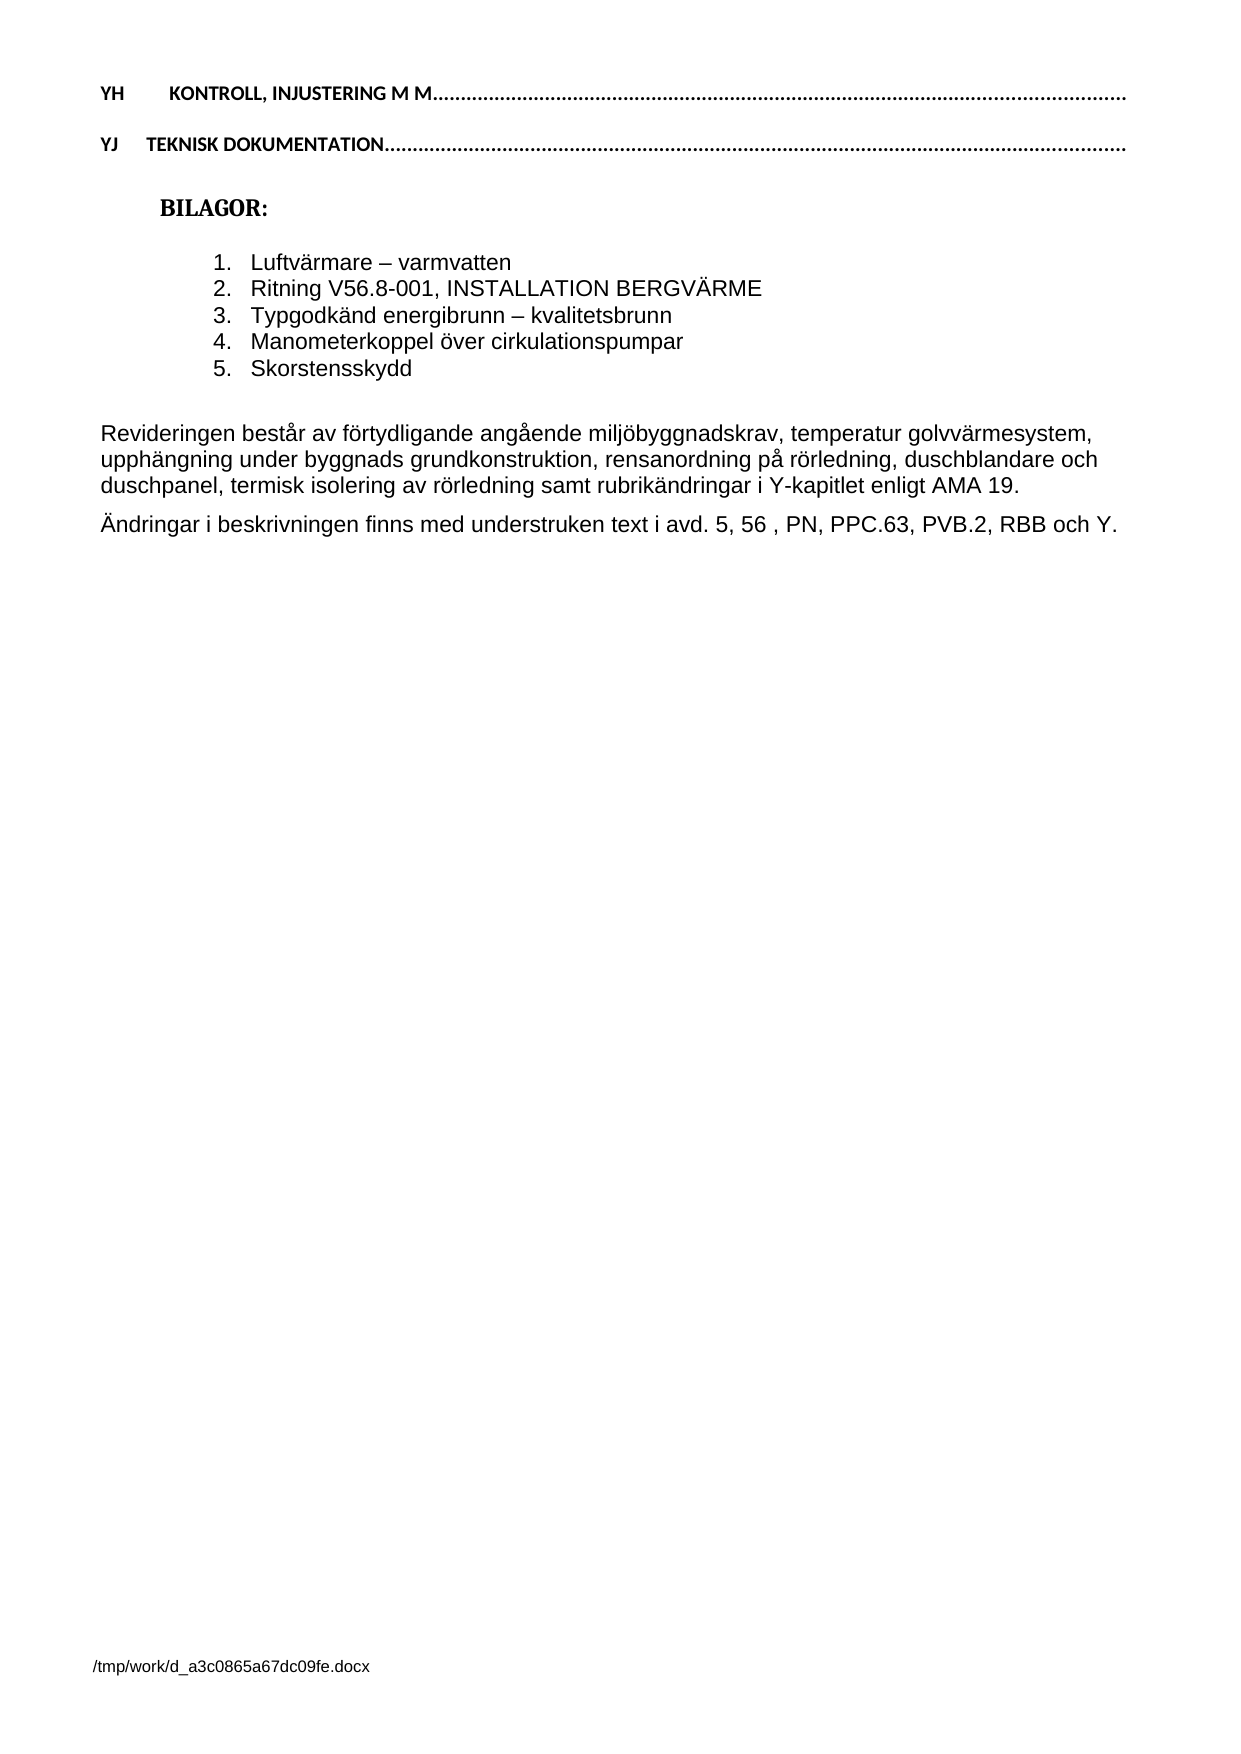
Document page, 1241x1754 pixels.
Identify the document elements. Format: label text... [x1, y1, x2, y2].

list Skorstensskydd [213, 354, 1152, 381]
list Ritning V56.8-001, INSTALLATION BERGVÄRME [213, 275, 1152, 302]
text YH KONTROLL, INJUSTERING M M 26 [100, 81, 1122, 106]
text YJ TEKNISK DOKUMENTATION 26 [100, 131, 1122, 156]
list Typgodkänd energibrunn – kvalitetsbrunn [213, 302, 1152, 328]
text Bilagor: [100, 194, 1149, 223]
text Ändringar i beskrivningen finns med understruken text i avd. 5, 56 , PN, PPC.63, PVB.2, RBB och Y. [100, 511, 1122, 538]
text Revideringen består av förtydligande angående miljöbyggnadskrav, temperatur golvvärmesystem, upphängning under byggnads grundkonstruktion, rensanordning på rörledning, duschblandare och duschpanel, termisk isolering av rörledning samt rubrikändringar i Y-kapitlet enligt AMA 19. [100, 420, 1122, 499]
list Luftvärmare – varmvatten [213, 249, 1152, 275]
list Manometerkoppel över cirkulationspumpar [213, 328, 1152, 354]
